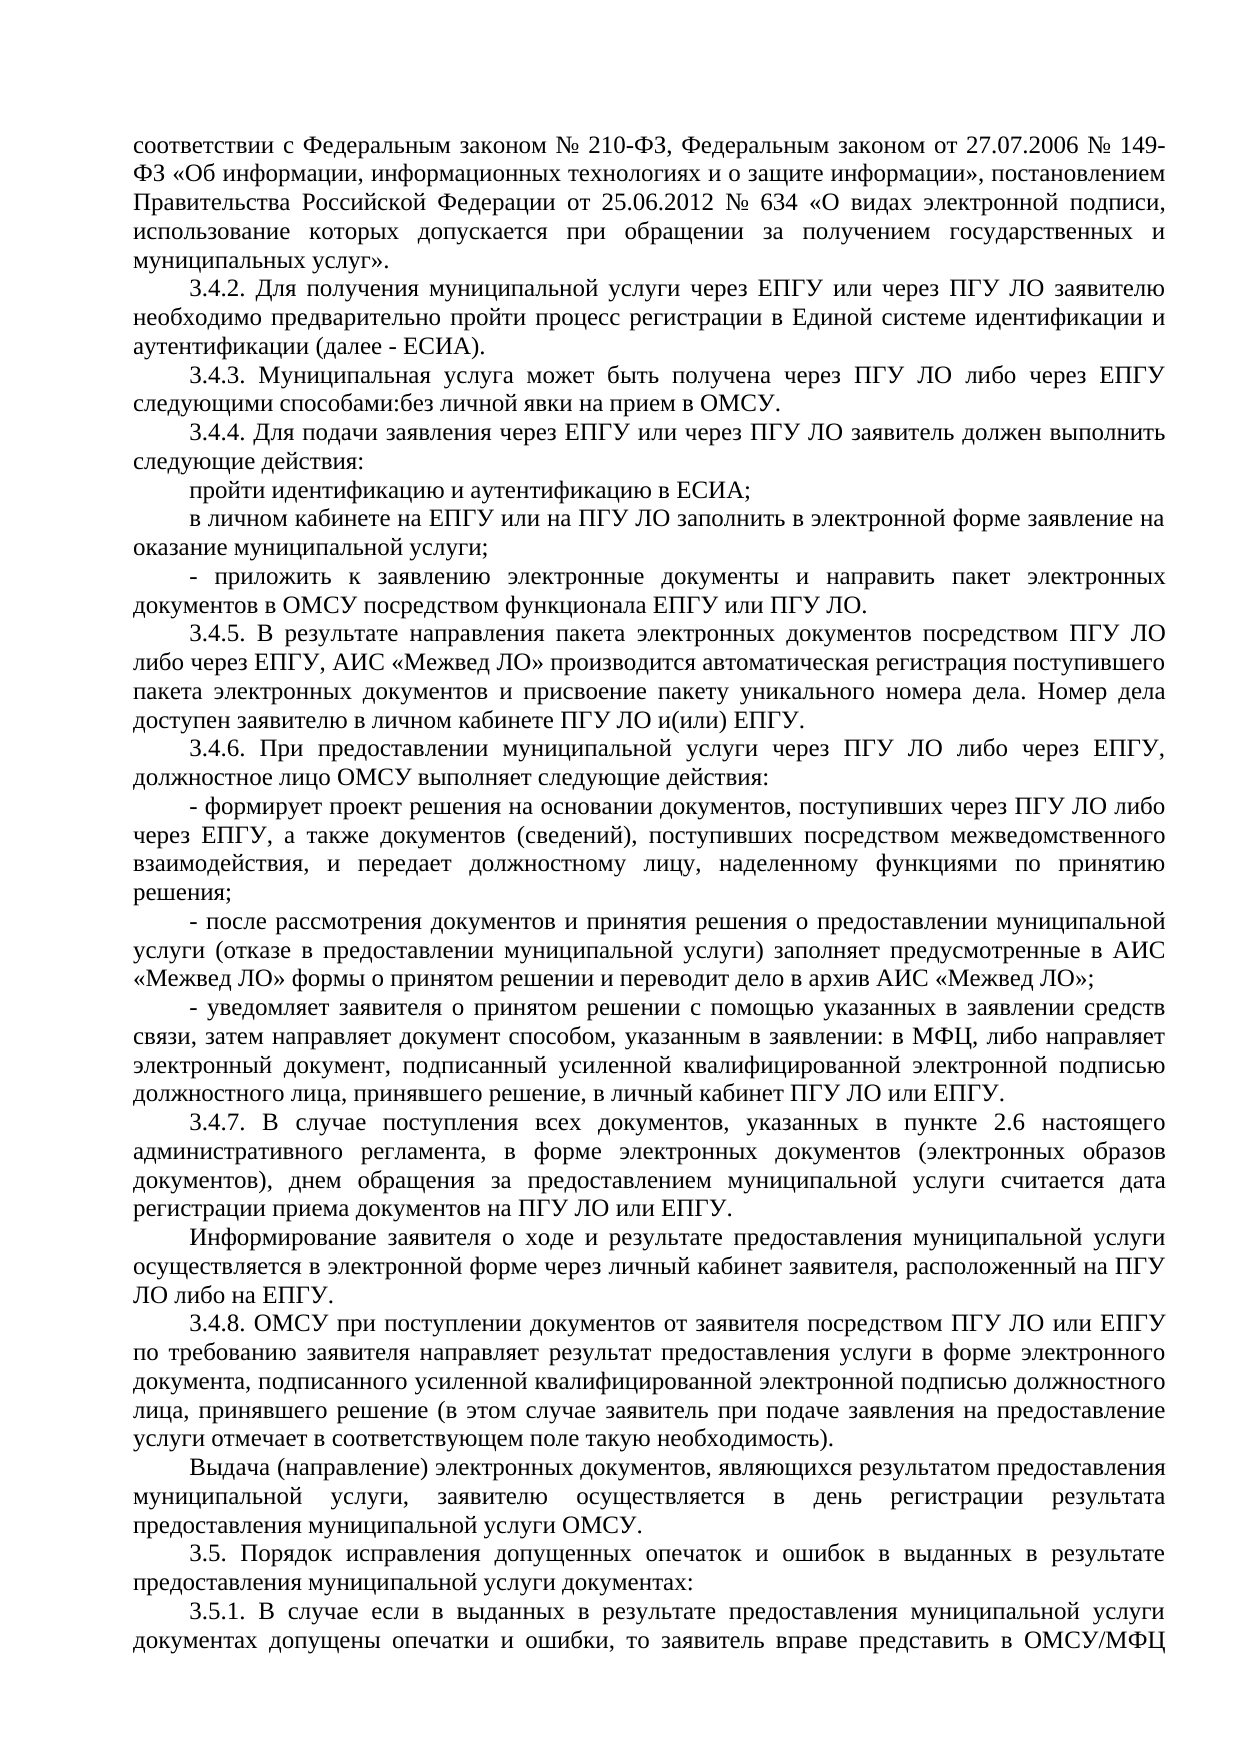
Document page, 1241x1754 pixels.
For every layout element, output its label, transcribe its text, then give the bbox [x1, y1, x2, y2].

text - приложить к заявлению электронные документы и направить пакет электронных документов в ОМСУ посредством функционала ЕПГУ или ПГУ ЛО. [133, 561, 1167, 618]
text в личном кабинете на ЕПГУ или на ПГУ ЛО заполнить в электронной форме заявление на оказание муниципальной услуги; [133, 503, 1167, 561]
text 3.4.2. Для получения муниципальной услуги через ЕПГУ или через ПГУ ЛО заявителю необходимо предварительно пройти процесс регистрации в Единой системе идентификации и аутентификации (далее - ЕСИА). [133, 273, 1167, 360]
text Информирование заявителя о ходе и результате предоставления муниципальной услуги осуществляется в электронной форме через личный кабинет заявителя, расположенный на ПГУ ЛО либо на ЕПГУ. [133, 1222, 1167, 1308]
text 3.4.5. В результате направления пакета электронных документов посредством ПГУ ЛО либо через ЕПГУ, АИС «Межвед ЛО» производится автоматическая регистрация поступившего пакета электронных документов и присвоение пакету уникального номера дела. Номер дела доступен заявителю в личном кабинете ПГУ ЛО и(или) ЕПГУ. [133, 618, 1167, 733]
text 3.4.7. В случае поступления всех документов, указанных в пункте 2.6 настоящего административного регламента, в форме электронных документов (электронных образов документов), днем обращения за предоставлением муниципальной услуги считается дата регистрации приема документов на ПГУ ЛО или ЕПГУ. [133, 1107, 1167, 1222]
text 3.4.8. ОМСУ при поступлении документов от заявителя посредством ПГУ ЛО или ЕПГУ по требованию заявителя направляет результат предоставления услуги в форме электронного документа, подписанного усиленной квалифицированной электронной подписью должностного лица, принявшего решение (в этом случае заявитель при подаче заявления на предоставление услуги отмечает в соответствующем поле такую необходимость). [133, 1308, 1167, 1452]
text - после рассмотрения документов и принятия решения о предоставлении муниципальной услуги (отказе в предоставлении муниципальной услуги) заполняет предусмотренные в АИС «Межвед ЛО» формы о принятом решении и переводит дело в архив АИС «Межвед ЛО»; [133, 906, 1167, 992]
text - формирует проект решения на основании документов, поступивших через ПГУ ЛО либо через ЕПГУ, а также документов (сведений), поступивших посредством межведомственного взаимодействия, и передает должностному лицу, наделенному функциями по принятию решения; [133, 791, 1167, 906]
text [133, 1596, 1167, 1653]
text пройти идентификацию и аутентификацию в ЕСИА; [133, 475, 1167, 503]
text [133, 130, 1167, 273]
text 3.5. Порядок исправления допущенных опечаток и ошибок в выданных в результате предоставления муниципальной услуги документах: [133, 1538, 1167, 1596]
text 3.4.4. Для подачи заявления через ЕПГУ или через ПГУ ЛО заявитель должен выполнить следующие действия: [133, 417, 1167, 475]
text 3.4.6. При предоставлении муниципальной услуги через ПГУ ЛО либо через ЕПГУ, должностное лицо ОМСУ выполняет следующие действия: [133, 733, 1167, 791]
text - уведомляет заявителя о принятом решении с помощью указанных в заявлении средств связи, затем направляет документ способом, указанным в заявлении: в МФЦ, либо направляет электронный документ, подписанный усиленной квалифицированной электронной подписью должностного лица, принявшего решение, в личный кабинет ПГУ ЛО или ЕПГУ. [133, 992, 1167, 1107]
text Выдача (направление) электронных документов, являющихся результатом предоставления муниципальной услуги, заявителю осуществляется в день регистрации результата предоставления муниципальной услуги ОМСУ. [133, 1452, 1167, 1538]
text 3.4.3. Муниципальная услуга может быть получена через ПГУ ЛО либо через ЕПГУ следующими способами:без личной явки на прием в ОМСУ. [133, 360, 1167, 417]
